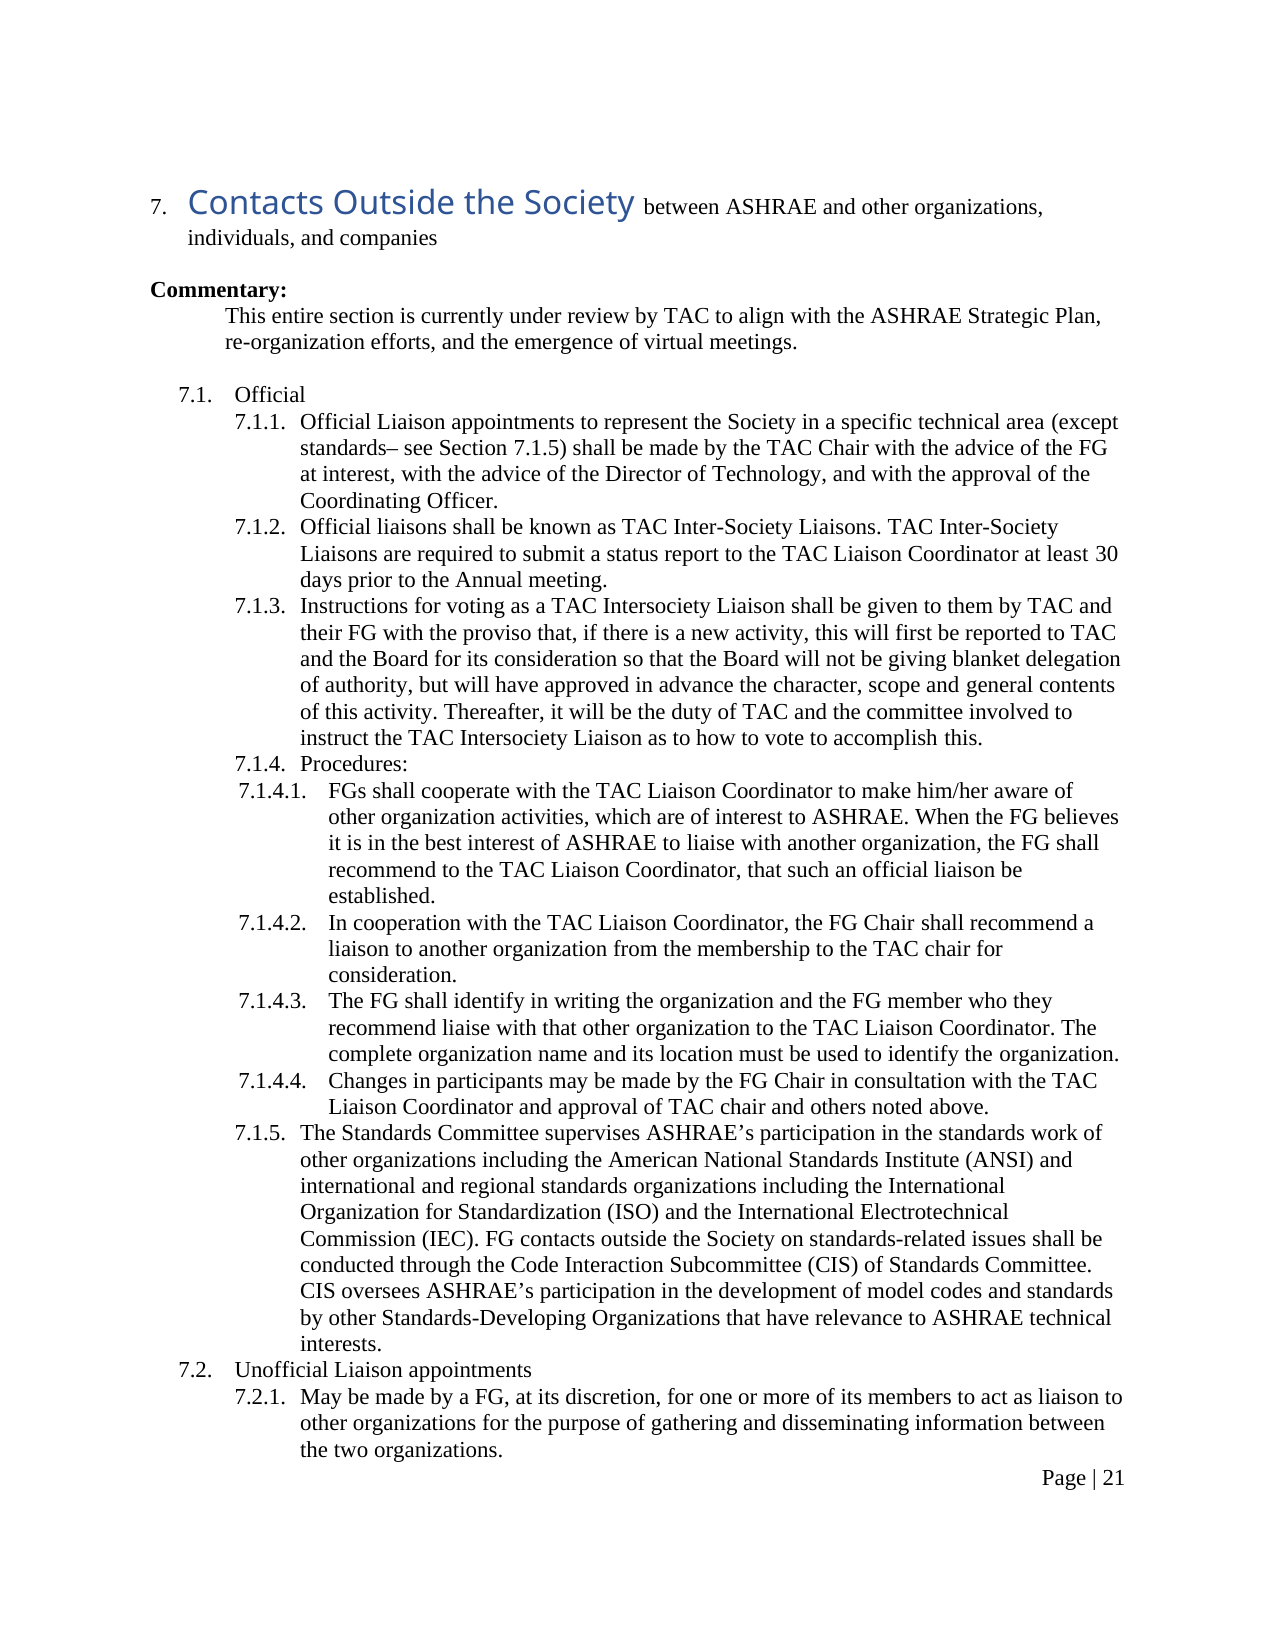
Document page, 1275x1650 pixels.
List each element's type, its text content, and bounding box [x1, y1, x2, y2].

text Commentary: [150, 277, 1125, 303]
list Instructions for voting as a TAC Intersociety Liaison shall be given to them by TAC and their FG with the proviso that, if there is a new activity, this will first be reported to TAC and the Board for its consideration so that the Board will not be giving blanket delegation of authority, but will have approved in advance the character, scope and general contents of this activity. Thereafter, it will be the duty of TAC and the committee involved to instruct the TAC Intersociety Liaison as to how to vote to accomplish this. [234, 592, 1125, 750]
list In cooperation with the TAC Liaison Coordinator, the FG Chair shall recommend a liaison to another organization from the membership to the TAC chair for consideration. [238, 908, 1125, 988]
text This entire section is currently under review by TAC to align with the ASHRAE Strategic Plan, re-organization efforts, and the emergence of virtual meetings. [225, 303, 1125, 355]
list Unofficial Liaison appointments [178, 1357, 1125, 1383]
list Contacts Outside the Society between ASHRAE and other organizations, individuals, and companies [150, 179, 1125, 251]
list Procedures: [234, 750, 1125, 777]
list Official [178, 381, 1125, 408]
list Changes in participants may be made by the FG Chair in consultation with the TAC Liaison Coordinator and approval of TAC chair and others noted above. [238, 1067, 1125, 1119]
list May be made by a FG, at its discretion, for one or more of its members to act as liaison to other organizations for the purpose of gathering and disseminating information between the two organizations. [234, 1383, 1125, 1462]
list The Standards Committee supervises ASHRAE’s participation in the standards work of other organizations including the American National Standards Institute (ANSI) and international and regional standards organizations including the International Organization for Standardization (ISO) and the International Electrotechnical Commission (IEC). FG contacts outside the Society on standards-related issues shall be conducted through the Code Interaction Subcommittee (CIS) of Standards Committee. CIS oversees ASHRAE’s participation in the development of model codes and standards by other Standards-Developing Organizations that have relevance to ASHRAE technical interests. [234, 1119, 1125, 1357]
list FGs shall cooperate with the TAC Liaison Coordinator to make him/her aware of other organization activities, which are of interest to ASHRAE. When the FG believes it is in the best interest of ASHRAE to liaise with another organization, the FG shall recommend to the TAC Liaison Coordinator, that such an official liaison be established. [238, 777, 1125, 908]
list The FG shall identify in writing the organization and the FG member who they recommend liaise with that other organization to the TAC Liaison Coordinator. The complete organization name and its location must be used to identify the organization. [238, 988, 1125, 1067]
list Official Liaison appointments to represent the Society in a specific technical area (except standards– see Section 7.1.5) shall be made by the TAC Chair with the advice of the FG at interest, with the advice of the Director of Technology, and with the approval of the Coordinating Officer. [234, 408, 1125, 513]
list Official liaisons shall be known as TAC Inter-Society Liaisons. TAC Inter-Society Liaisons are required to submit a status report to the TAC Liaison Coordinator at least 30 days prior to the Annual meeting. [234, 513, 1125, 592]
